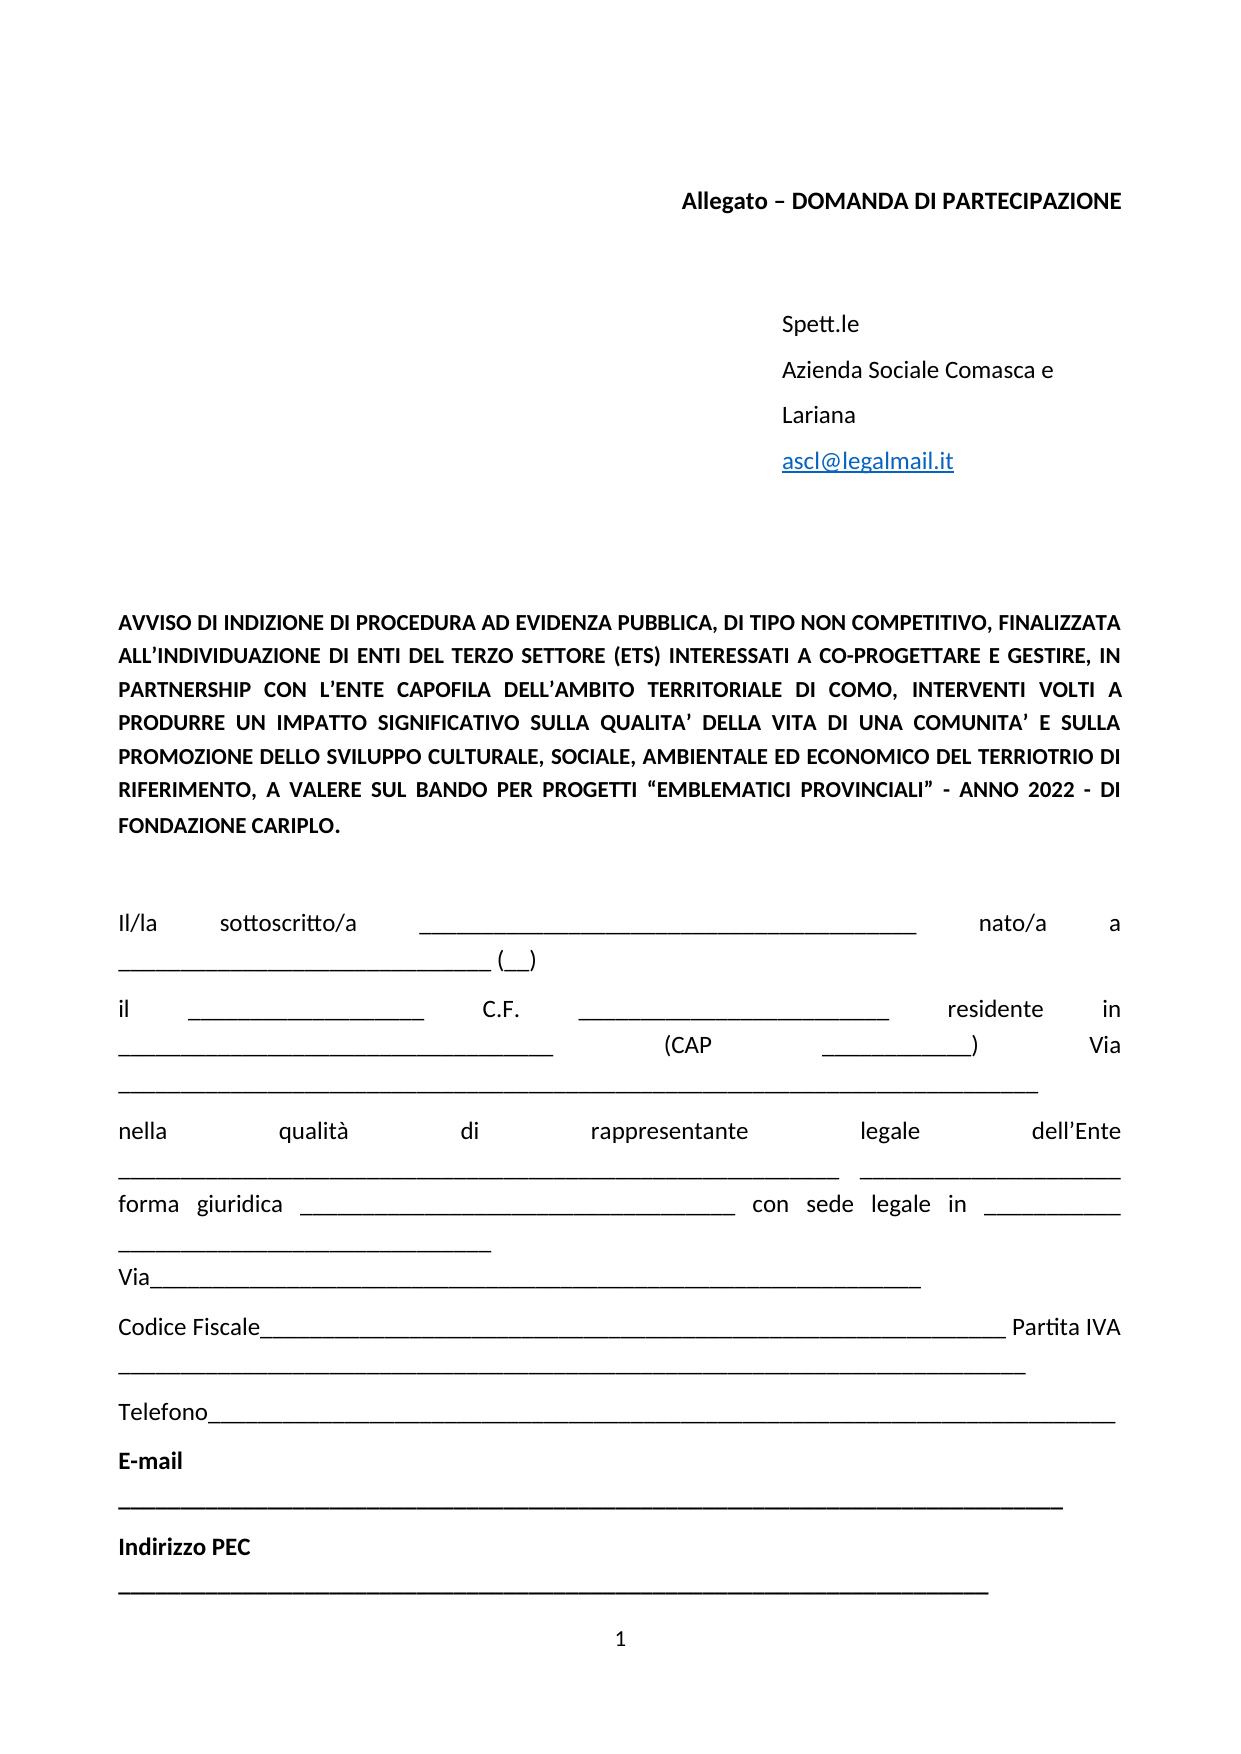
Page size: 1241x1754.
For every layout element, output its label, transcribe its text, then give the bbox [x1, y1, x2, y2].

text ascl@legalmail.it [782, 445, 1122, 476]
text Indirizzo PEC ______________________________________________________________________ [118, 1531, 1122, 1598]
text Il/la sottoscritto/a ________________________________________ nato/a a ______________________________ (__) [118, 907, 1122, 974]
text E-mail ____________________________________________________________________________ [118, 1445, 1122, 1512]
text Azienda Sociale Comasca e Lariana [782, 354, 1122, 430]
text AVVISO DI INDIZIONE DI PROCEDURA AD EVIDENZA PUBBLICA, DI TIPO NON COMPETITIVO, FINALIZZATA ALL’INDIVIDUAZIONE DI ENTI DEL TERZO SETTORE (ETS) INTERESSATI A CO-PROGETTARE E GESTIRE, IN PARTNERSHIP CON L’ENTE CAPOFILA DELL’AMBITO TERRITORIALE DI COMO, INTERVENTI VOLTI A PRODURRE UN IMPATTO SIGNIFICATIVO SULLA QUALITA’ DELLA VITA DI UNA COMUNITA’ E SULLA PROMOZIONE DELLO SVILUPPO CULTURALE, SOCIALE, AMBIENTALE ED ECONOMICO DEL TERRIOTRIO DI RIFERIMENTO, A VALERE SUL BANDO PER PROGETTI “EMBLEMATICI PROVINCIALI” - ANNO 2022 - DI FONDAZIONE CARIPLO. [118, 608, 1122, 840]
text Spett.le [782, 308, 1122, 339]
text il ___________________ C.F. _________________________ residente in ___________________________________ (CAP ____________) Via __________________________________________________________________________ [118, 993, 1122, 1097]
text nella qualità di rappresentante legale dell’Ente __________________________________________________________ _____________________ forma giuridica ___________________________________ con sede legale in ___________ ______________________________ Via______________________________________________________________ [118, 1115, 1122, 1292]
text Codice Fiscale____________________________________________________________ Partita IVA _________________________________________________________________________ [118, 1311, 1122, 1378]
text Telefono_________________________________________________________________________ [118, 1396, 1122, 1427]
text Allegato – DOMANDA DI PARTECIPAZIONE [118, 185, 1122, 216]
